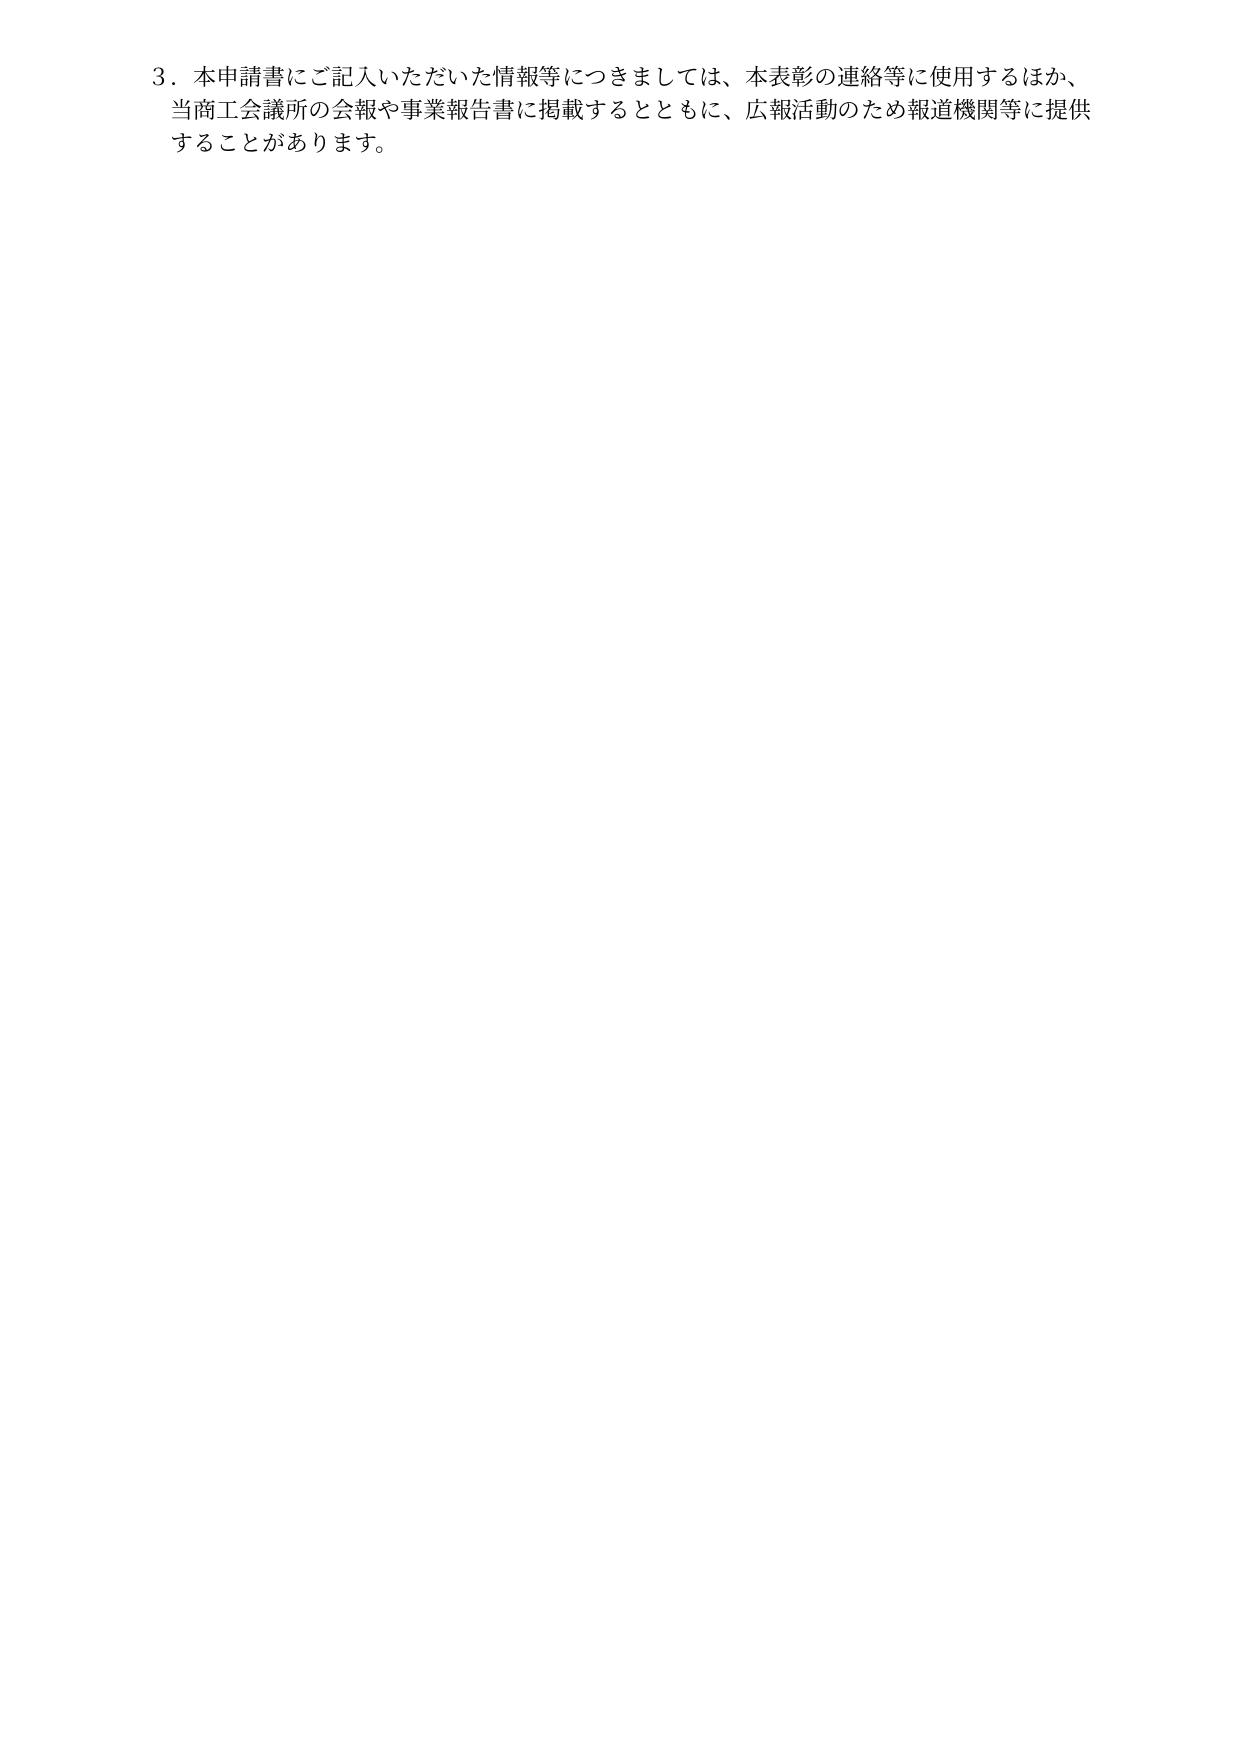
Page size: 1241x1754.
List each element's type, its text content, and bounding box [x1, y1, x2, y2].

text ３．本申請書にご記入いただいた情報等につきましては、本表彰の連絡等に使用するほか、当商工会議所の会報や事業報告書に掲載するとともに、広報活動のため報道機関等に提供することがあります。 [148, 59, 1092, 158]
